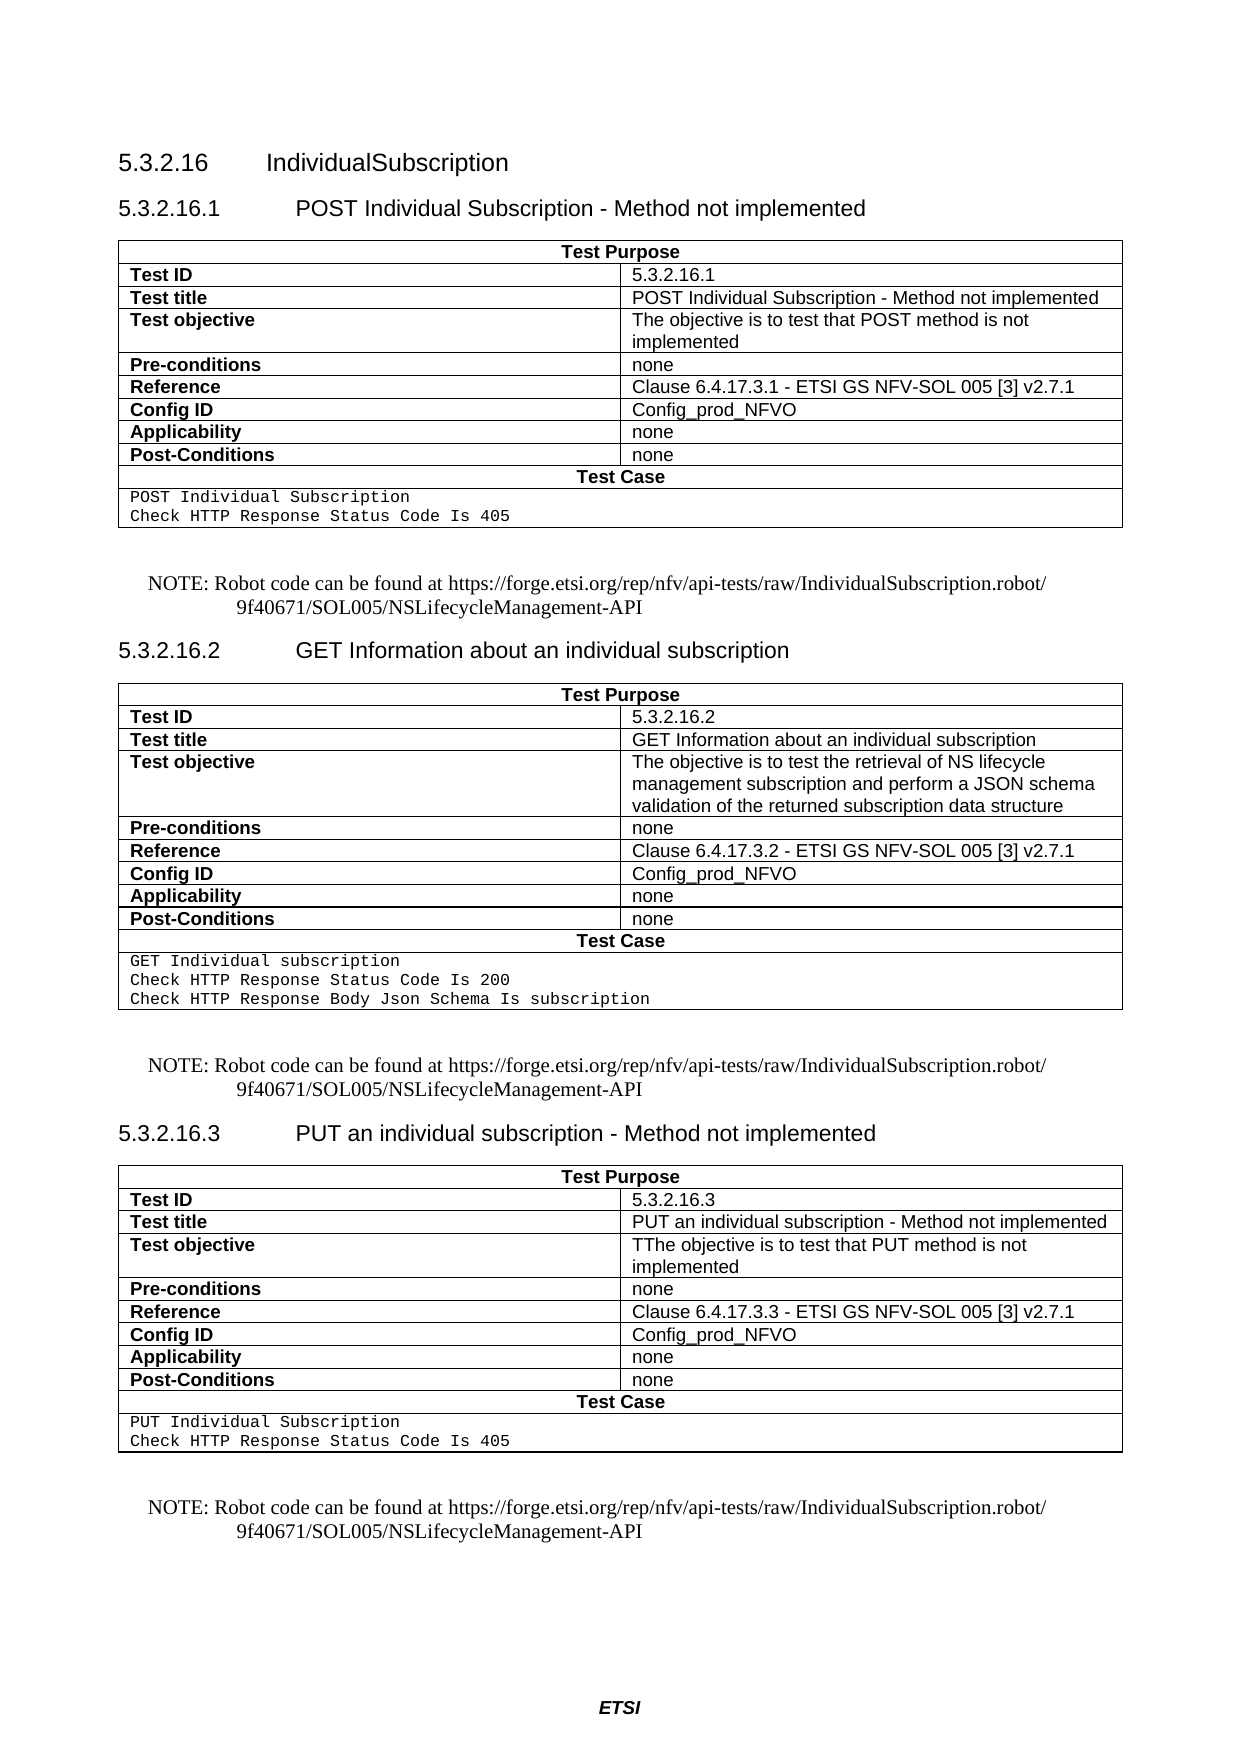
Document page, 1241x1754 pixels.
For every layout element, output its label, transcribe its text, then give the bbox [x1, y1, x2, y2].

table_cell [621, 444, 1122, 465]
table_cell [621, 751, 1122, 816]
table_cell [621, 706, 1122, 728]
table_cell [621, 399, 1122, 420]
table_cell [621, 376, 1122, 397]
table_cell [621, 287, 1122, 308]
subtitle 5.3.2.16.1 POST Individual Subscription - Method not implemented [118, 195, 1122, 222]
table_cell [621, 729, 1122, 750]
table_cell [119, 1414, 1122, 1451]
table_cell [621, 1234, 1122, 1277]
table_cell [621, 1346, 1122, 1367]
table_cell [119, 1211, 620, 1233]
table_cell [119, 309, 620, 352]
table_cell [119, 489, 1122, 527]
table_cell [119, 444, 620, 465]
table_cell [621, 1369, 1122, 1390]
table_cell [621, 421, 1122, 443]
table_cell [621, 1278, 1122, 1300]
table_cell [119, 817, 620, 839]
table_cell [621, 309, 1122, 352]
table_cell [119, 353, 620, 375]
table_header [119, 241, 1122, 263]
text NOTE: Robot code can be found at https://forge.etsi.org/rep/nfv/api-tests/raw/IndividualSubscription.robot/9f40671/SOL005/NSLifecycleManagement-API [148, 1495, 1122, 1543]
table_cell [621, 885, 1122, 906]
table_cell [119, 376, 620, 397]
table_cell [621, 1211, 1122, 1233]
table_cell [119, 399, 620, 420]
subtitle 5.3.2.16.2 GET Information about an individual subscription [118, 637, 1122, 664]
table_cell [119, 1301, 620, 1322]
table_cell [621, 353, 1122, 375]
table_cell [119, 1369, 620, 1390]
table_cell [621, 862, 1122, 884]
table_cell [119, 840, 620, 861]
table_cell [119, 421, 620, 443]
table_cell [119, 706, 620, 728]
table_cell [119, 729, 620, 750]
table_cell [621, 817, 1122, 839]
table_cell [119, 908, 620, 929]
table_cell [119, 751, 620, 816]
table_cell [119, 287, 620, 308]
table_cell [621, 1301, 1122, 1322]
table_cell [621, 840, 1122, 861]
text NOTE: Robot code can be found at https://forge.etsi.org/rep/nfv/api-tests/raw/IndividualSubscription.robot/9f40671/SOL005/NSLifecycleManagement-API [148, 571, 1122, 619]
subtitle 5.3.2.16.3 PUT an individual subscription - Method not implemented [118, 1120, 1122, 1146]
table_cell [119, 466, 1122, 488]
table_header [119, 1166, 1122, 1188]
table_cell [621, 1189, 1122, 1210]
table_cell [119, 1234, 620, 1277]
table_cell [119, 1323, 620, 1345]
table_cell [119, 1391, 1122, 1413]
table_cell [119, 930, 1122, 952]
text NOTE: Robot code can be found at https://forge.etsi.org/rep/nfv/api-tests/raw/IndividualSubscription.robot/9f40671/SOL005/NSLifecycleManagement-API [148, 1053, 1122, 1101]
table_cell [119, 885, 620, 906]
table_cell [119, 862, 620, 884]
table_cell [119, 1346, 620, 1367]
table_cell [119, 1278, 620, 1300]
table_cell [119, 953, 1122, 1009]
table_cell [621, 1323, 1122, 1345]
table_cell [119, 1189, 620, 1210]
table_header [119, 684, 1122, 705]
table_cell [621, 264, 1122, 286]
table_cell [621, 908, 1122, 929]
subtitle 5.3.2.16 IndividualSubscription [118, 148, 1122, 176]
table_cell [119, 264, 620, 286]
